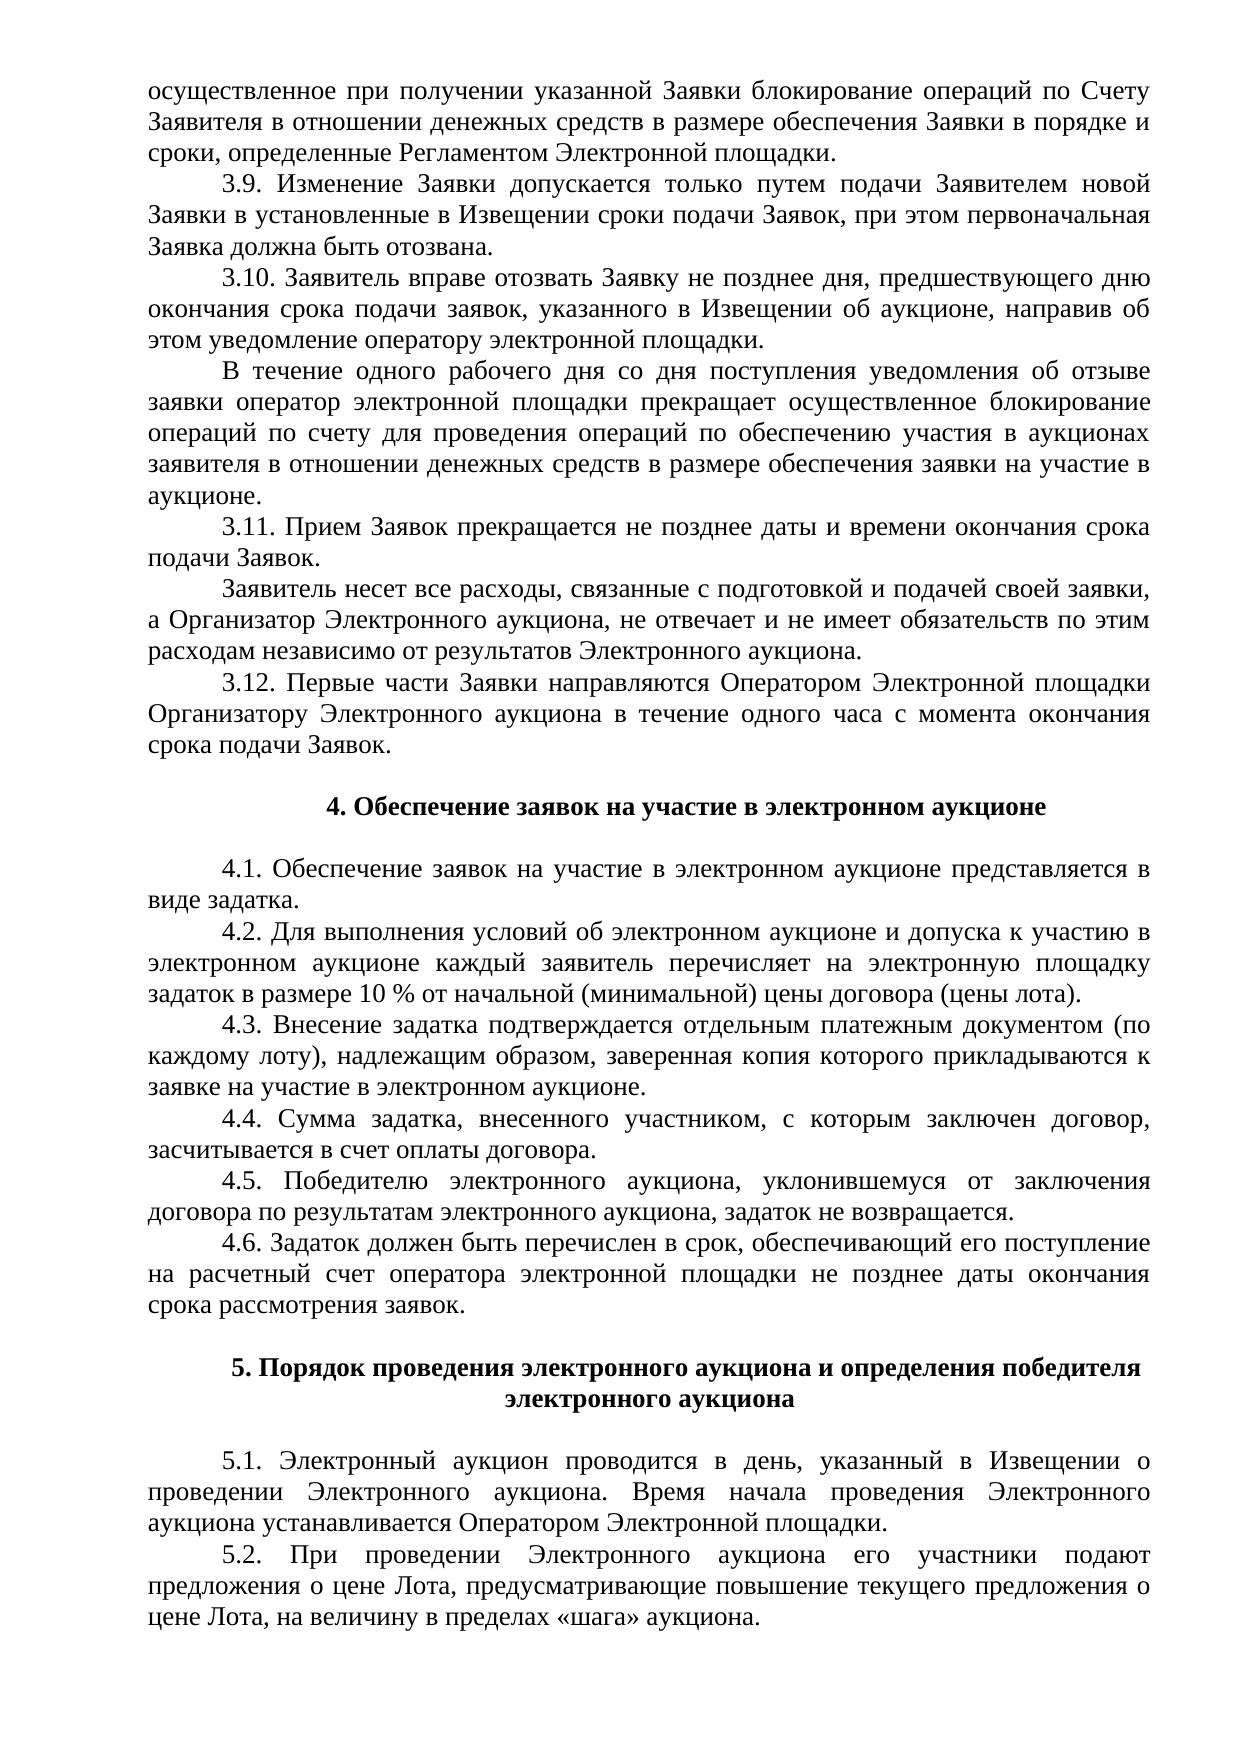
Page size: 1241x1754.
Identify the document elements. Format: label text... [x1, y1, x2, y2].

text 4.1. Обеспечение заявок на участие в электронном аукционе представляется в виде задатка. [148, 852, 1152, 915]
text 5. Порядок проведения электронного аукциона и определения победителя электронного аукциона [148, 1351, 1152, 1413]
text 3.11. Прием Заявок прекращается не позднее даты и времени окончания срока подачи Заявок. [148, 510, 1152, 572]
text Заявитель несет все расходы, связанные с подготовкой и подачей своей заявки, а Организатор Электронного аукциона, не отвечает и не имеет обязательств по этим расходам независимо от результатов Электронного аукциона. [148, 572, 1152, 666]
text 4.2. Для выполнения условий об электронном аукционе и допуска к участию в электронном аукционе каждый заявитель перечисляет на электронную площадку задаток в размере 10 % от начальной (минимальной) цены договора (цены лота). [148, 915, 1152, 1008]
text 4.6. Задаток должен быть перечислен в срок, обеспечивающий его поступление на расчетный счет оператора электронной площадки не позднее даты окончания срока рассмотрения заявок. [148, 1226, 1152, 1320]
text 4.4. Сумма задатка, внесенного участником, с которым заключен договор, засчитывается в счет оплаты договора. [148, 1102, 1152, 1164]
text 3.12. Первые части Заявки направляются Оператором Электронной площадки Организатору Электронного аукциона в течение одного часа с момента окончания срока подачи Заявок. [148, 666, 1152, 759]
text 5.1. Электронный аукцион проводится в день, указанный в Извещении о проведении Электронного аукциона. Время начала проведения Электронного аукциона устанавливается Оператором Электронной площадки. [148, 1444, 1152, 1538]
text 4.5. Победителю электронного аукциона, уклонившемуся от заключения договора по результатам электронного аукциона, задаток не возвращается. [148, 1164, 1152, 1226]
text 5.2. При проведении Электронного аукциона его участники подают предложения о цене Лота, предусматривающие повышение текущего предложения о цене Лота, на величину в пределах «шага» аукциона. [148, 1538, 1152, 1631]
text 3.9. Изменение Заявки допускается только путем подачи Заявителем новой Заявки в установленные в Извещении сроки подачи Заявок, при этом первоначальная Заявка должна быть отозвана. [148, 167, 1152, 261]
text 4. Обеспечение заявок на участие в электронном аукционе [148, 790, 1152, 821]
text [148, 74, 1152, 167]
text 4.3. Внесение задатка подтверждается отдельным платежным документом (по каждому лоту), надлежащим образом, заверенная копия которого прикладываются к заявке на участие в электронном аукционе. [148, 1008, 1152, 1102]
text В течение одного рабочего дня со дня поступления уведомления об отзыве заявки оператор электронной площадки прекращает осуществленное блокирование операций по счету для проведения операций по обеспечению участия в аукционах заявителя в отношении денежных средств в размере обеспечения заявки на участие в аукционе. [148, 354, 1152, 510]
text 3.10. Заявитель вправе отозвать Заявку не позднее дня, предшествующего дню окончания срока подачи заявок, указанного в Извещении об аукционе, направив об этом уведомление оператору электронной площадки. [148, 261, 1152, 354]
